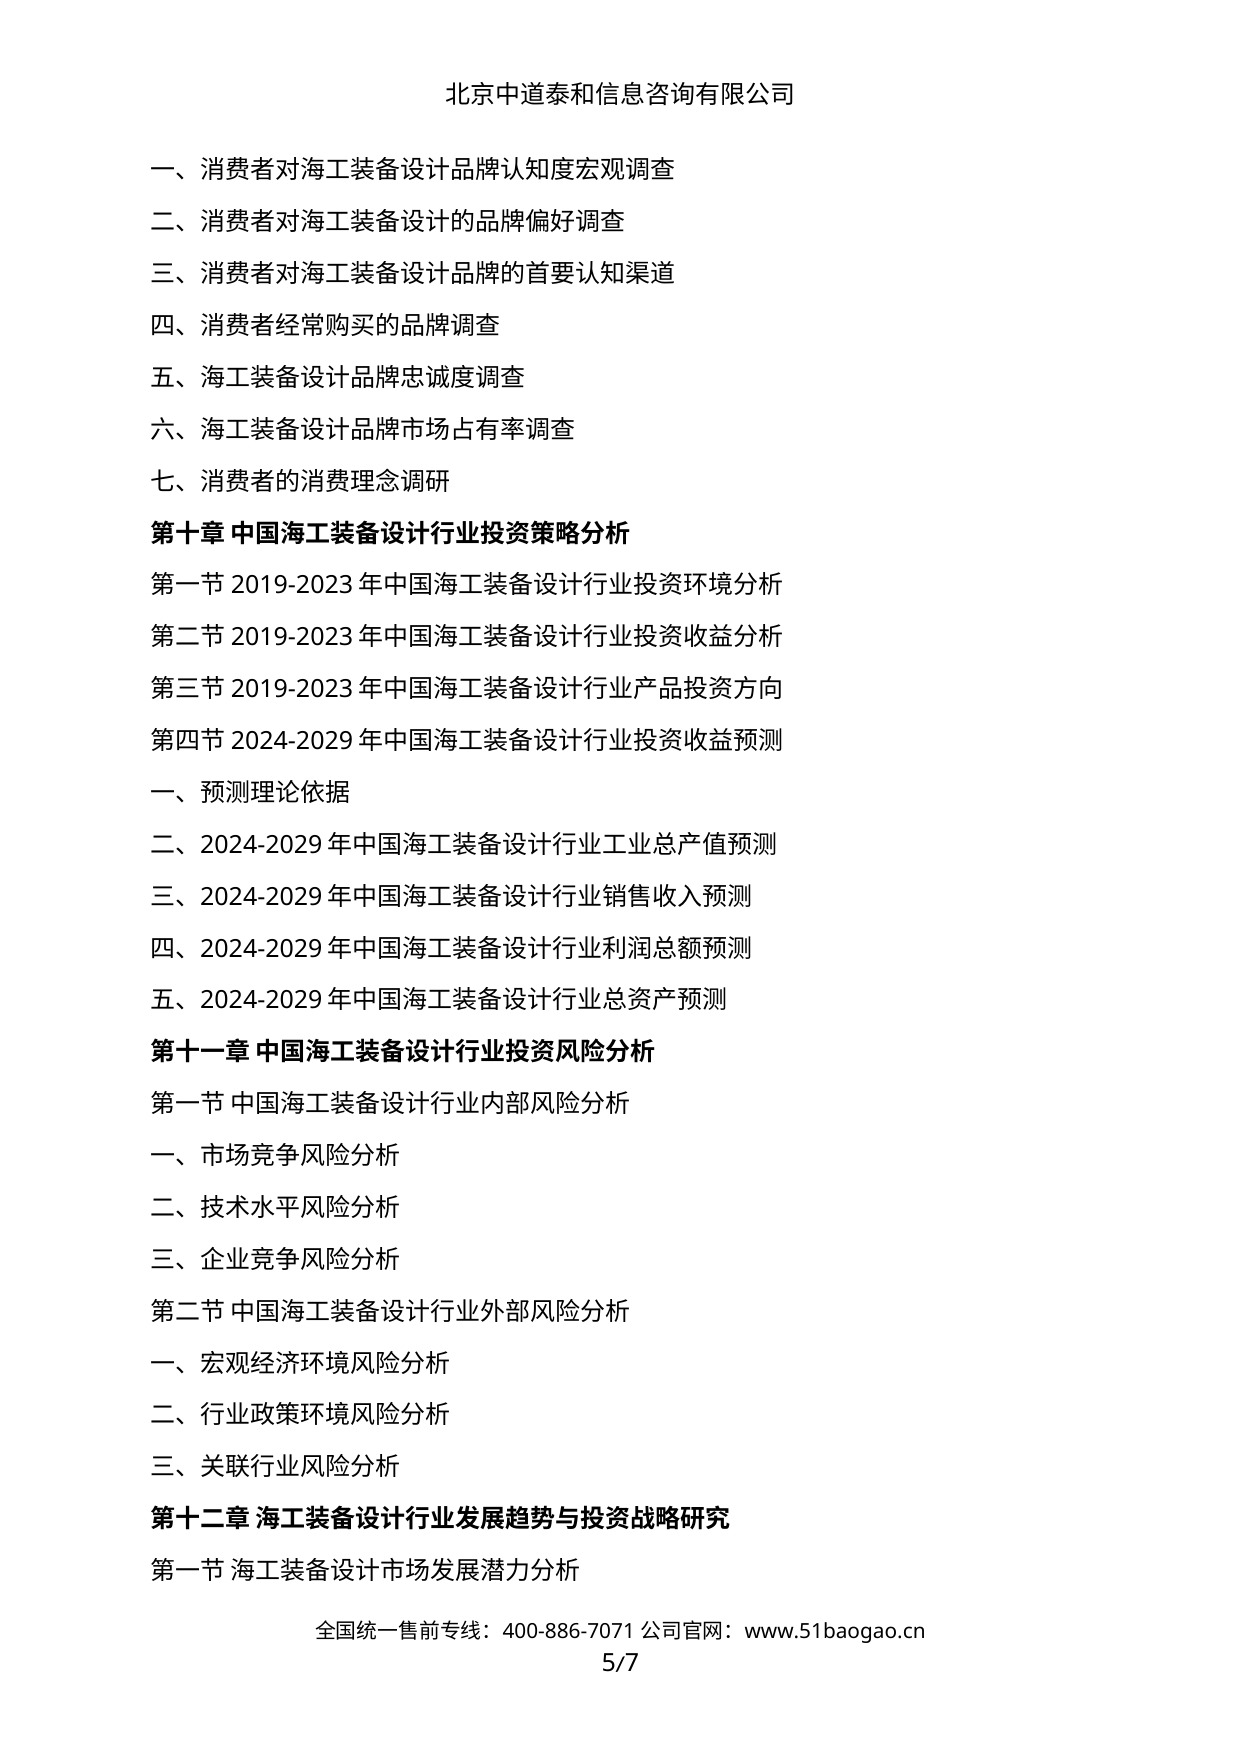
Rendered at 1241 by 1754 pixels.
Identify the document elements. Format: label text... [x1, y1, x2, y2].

text 第二节 2019-2023年中国海工装备设计行业投资收益分析 [150, 617, 1090, 653]
text 第十二章 海工装备设计行业发展趋势与投资战略研究 [150, 1499, 1090, 1535]
text 五、2024-2029年中国海工装备设计行业总资产预测 [150, 980, 1090, 1016]
text 第三节 2019-2023年中国海工装备设计行业产品投资方向 [150, 669, 1090, 705]
text 三、消费者对海工装备设计品牌的首要认知渠道 [150, 254, 1090, 290]
text 四、2024-2029年中国海工装备设计行业利润总额预测 [150, 928, 1090, 964]
text 第一节 2019-2023年中国海工装备设计行业投资环境分析 [150, 565, 1090, 601]
text 一、消费者对海工装备设计品牌认知度宏观调查 [150, 150, 1090, 186]
text 四、消费者经常购买的品牌调查 [150, 306, 1090, 342]
text 五、海工装备设计品牌忠诚度调查 [150, 357, 1090, 394]
text 第十章 中国海工装备设计行业投资策略分析 [150, 513, 1090, 549]
text 第一节 海工装备设计市场发展潜力分析 [150, 1551, 1090, 1587]
text 二、技术水平风险分析 [150, 1187, 1090, 1224]
text 二、2024-2029年中国海工装备设计行业工业总产值预测 [150, 824, 1090, 861]
text 第一节 中国海工装备设计行业内部风险分析 [150, 1084, 1090, 1120]
text 三、2024-2029年中国海工装备设计行业销售收入预测 [150, 876, 1090, 912]
text 第二节 中国海工装备设计行业外部风险分析 [150, 1291, 1090, 1327]
text 三、关联行业风险分析 [150, 1447, 1090, 1483]
text 二、行业政策环境风险分析 [150, 1395, 1090, 1431]
text 三、企业竞争风险分析 [150, 1239, 1090, 1276]
text 一、宏观经济环境风险分析 [150, 1343, 1090, 1379]
text 第十一章 中国海工装备设计行业投资风险分析 [150, 1032, 1090, 1068]
text 七、消费者的消费理念调研 [150, 461, 1090, 497]
text 第四节 2024-2029年中国海工装备设计行业投资收益预测 [150, 721, 1090, 757]
text 一、市场竞争风险分析 [150, 1136, 1090, 1172]
text 一、预测理论依据 [150, 772, 1090, 809]
text 二、消费者对海工装备设计的品牌偏好调查 [150, 202, 1090, 238]
text 六、海工装备设计品牌市场占有率调查 [150, 409, 1090, 446]
